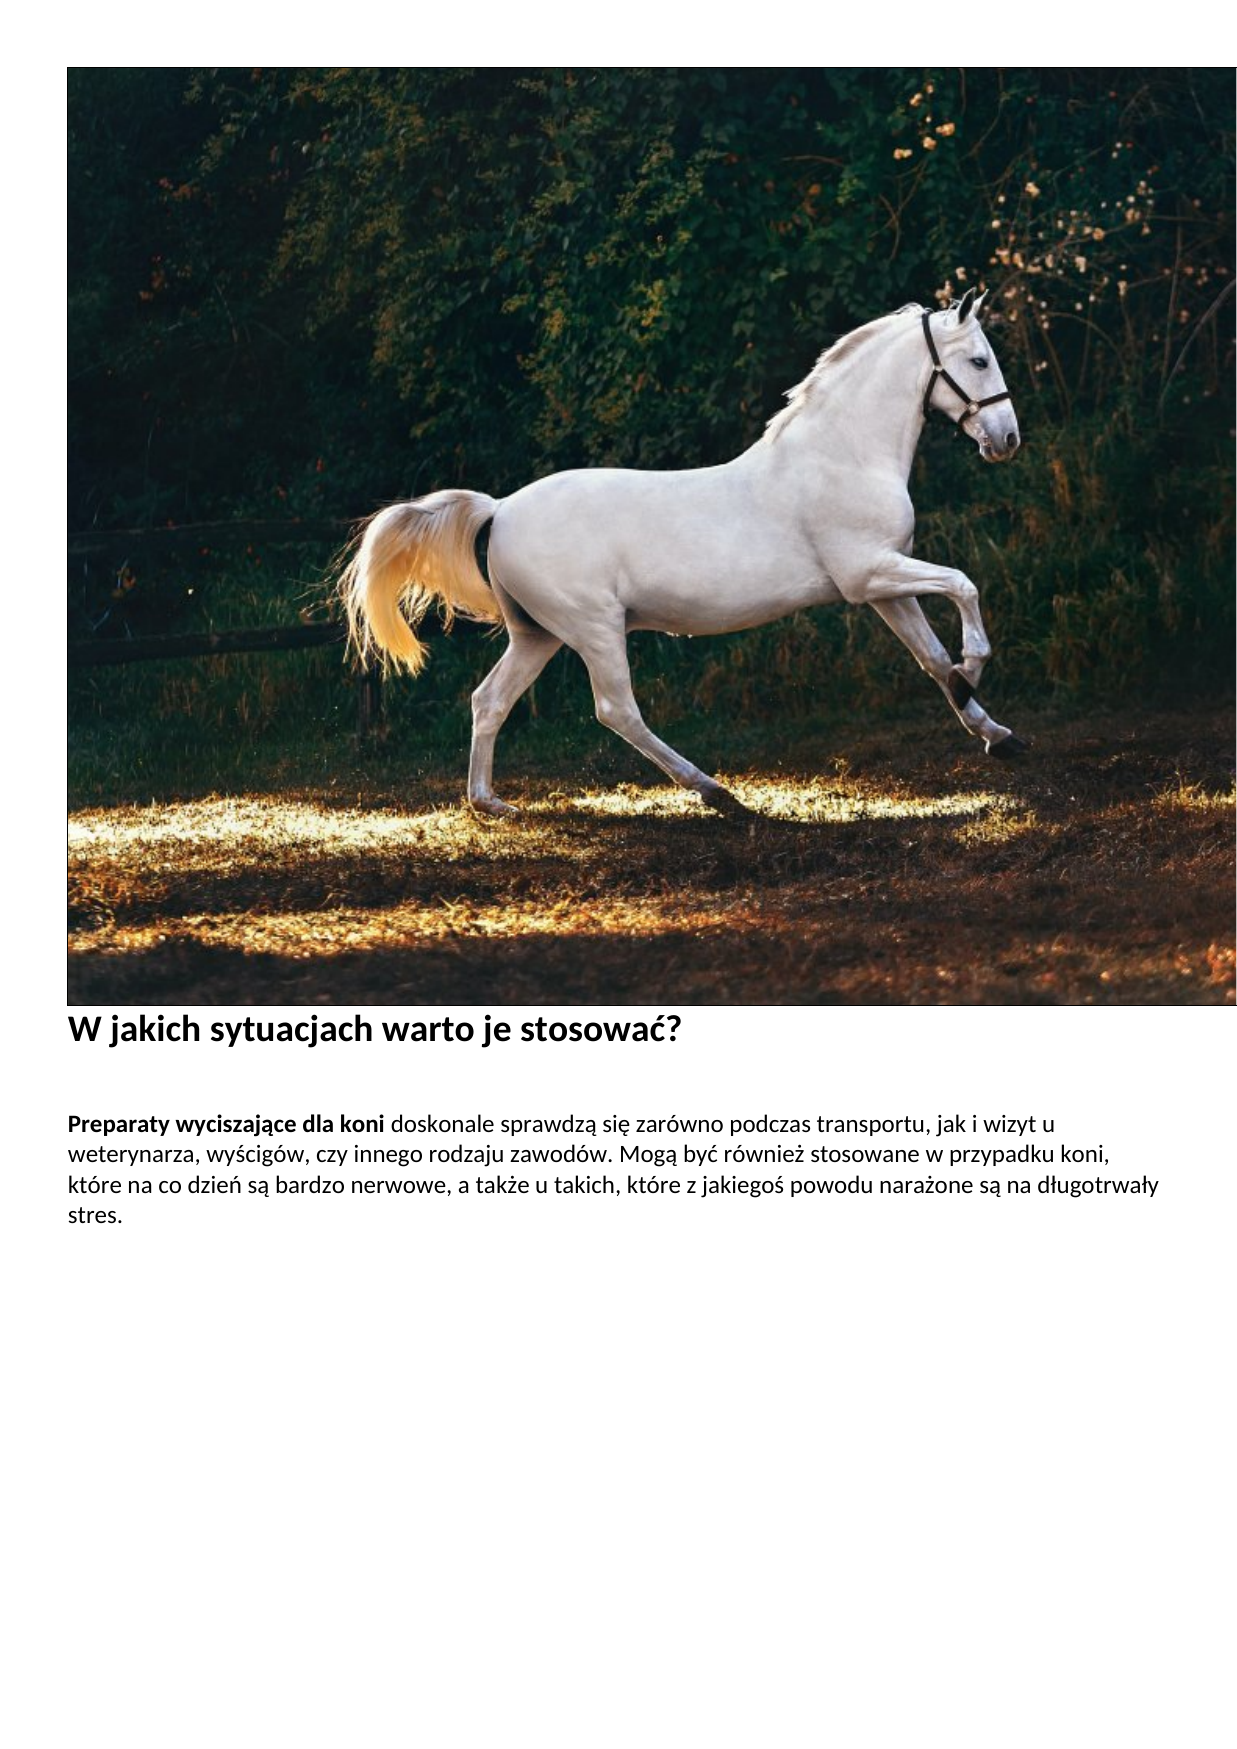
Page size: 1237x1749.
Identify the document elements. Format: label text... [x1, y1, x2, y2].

picture [68, 68, 1237, 1005]
text W jakich sytuacjach warto je stosować? [68, 1006, 1169, 1051]
text Preparaty wyciszające dla koni doskonale sprawdzą się zarówno podczas transportu, jak i wizyt u weterynarza, wyścigów, czy innego rodzaju zawodów. Mogą być również stosowane w przypadku koni, które na co dzień są bardzo nerwowe, a także u takich, które z jakiegoś powodu narażone są na długotrwały stres. [68, 1108, 1169, 1230]
